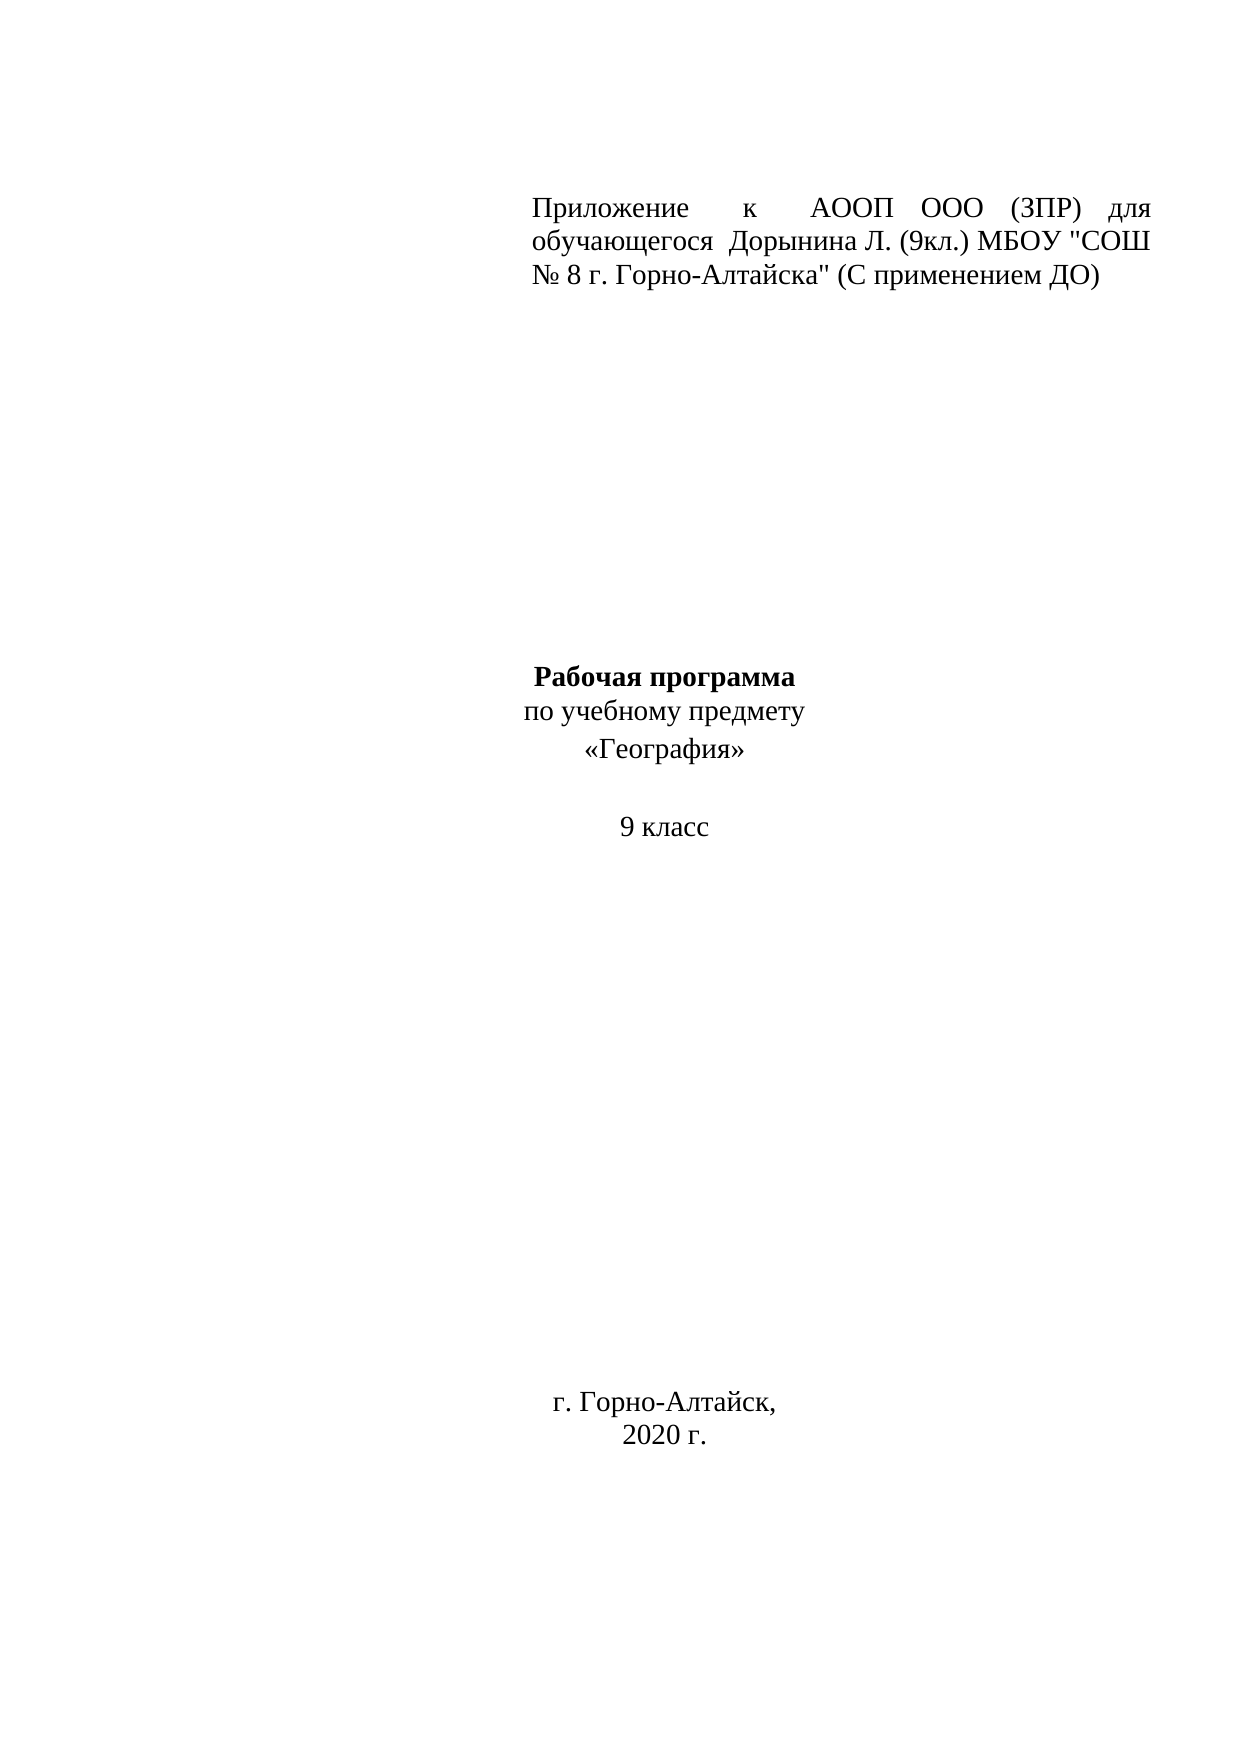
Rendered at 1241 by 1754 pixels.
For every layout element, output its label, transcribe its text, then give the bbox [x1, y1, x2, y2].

text Рабочая программа [177, 659, 1152, 693]
text 9 класс [177, 809, 1152, 842]
text г. Горно-Алтайск, [177, 1384, 1152, 1417]
text 2020 г. [177, 1417, 1152, 1451]
text по учебному предмету [177, 693, 1152, 727]
text «География» [177, 732, 1152, 765]
text Приложение к АООП ООО (ЗПР) для обучающегося Дорынина Л. (9кл.) МБОУ "СОШ № 8 г. Горно-Алтайска" (С применением ДО) [532, 190, 1152, 291]
